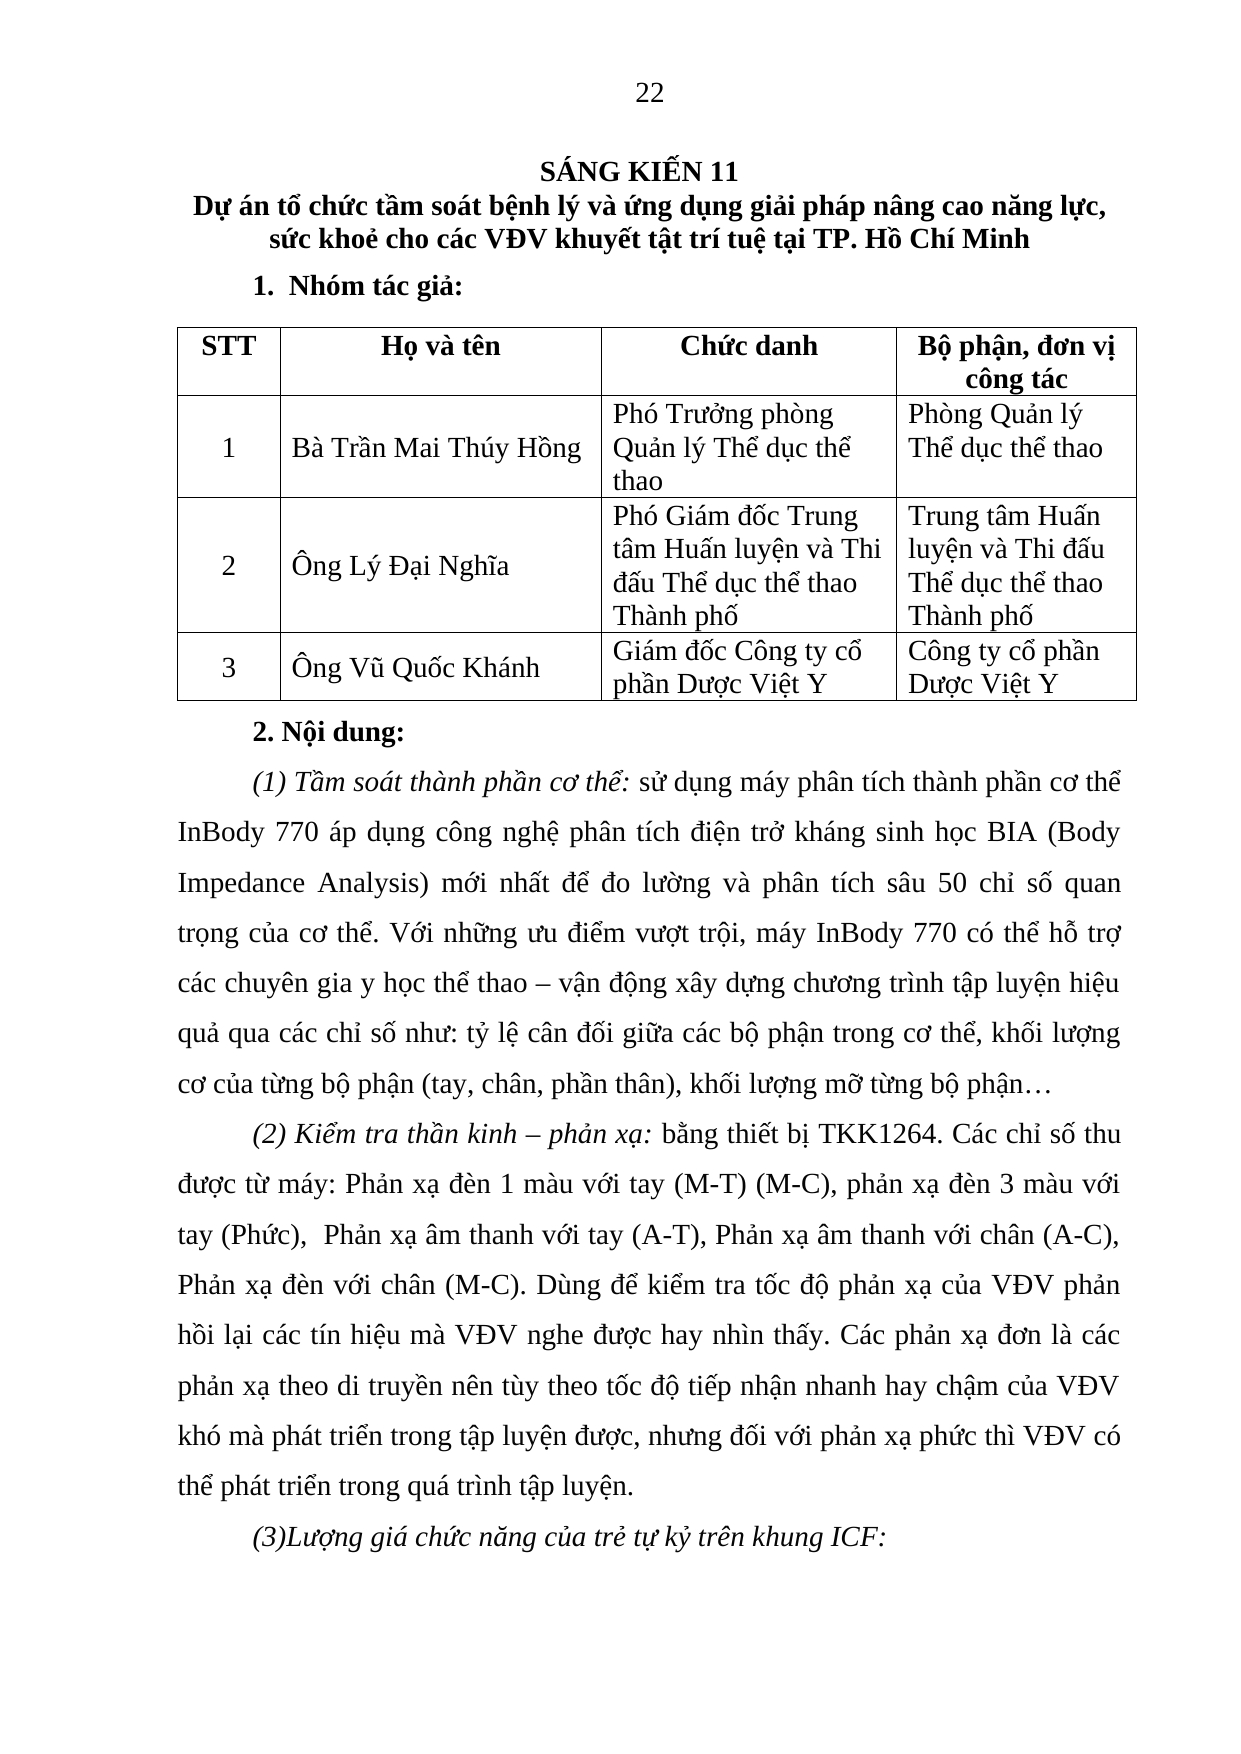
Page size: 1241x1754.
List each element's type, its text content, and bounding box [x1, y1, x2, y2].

text (2) Kiểm tra thần kinh – phản xạ: bằng thiết bị TKK1264. Các chỉ số thu được từ máy: Phản xạ đèn 1 màu với tay (M-T) (M-C), phản xạ đèn 3 màu với tay (Phức), Phản xạ âm thanh với tay (A-T), Phản xạ âm thanh với chân (A-C), Phản xạ đèn với chân (M-C). Dùng để kiểm tra tốc độ phản xạ của VĐV phản hồi lại các tín hiệu mà VĐV nghe được hay nhìn thấy. Các phản xạ đơn là các phản xạ theo di truyền nên tùy theo tốc độ tiếp nhận nhanh hay chậm của VĐV khó mà phát triển trong tập luyện được, nhưng đối với phản xạ phức thì VĐV có thể phát triển trong quá trình tập luyện. [177, 1116, 1122, 1502]
table_cell Giám đốc Công ty cổ phần Dược Việt Y [602, 633, 896, 700]
text Dự án tổ chức tầm soát bệnh lý và ứng dụng giải pháp nâng cao năng lực, sức khoẻ cho các VĐV khuyết tật trí tuệ tại TP. Hồ Chí Minh [177, 188, 1122, 255]
table_header Họ và tên [281, 328, 601, 395]
table_header STT [178, 328, 280, 395]
table_cell 2 [178, 498, 280, 632]
table_cell 1 [178, 396, 280, 497]
table_cell 3 [178, 633, 280, 700]
table_cell Ông Lý Đại Nghĩa [281, 498, 601, 632]
table_cell Công ty cổ phần Dược Việt Y [897, 633, 1136, 700]
text (3)Lượng giá chức năng của trẻ tự kỷ trên khung ICF: [177, 1519, 1122, 1552]
table_header Bộ phận, đơn vị công tác [897, 328, 1136, 395]
table_cell Phó Giám đốc Trung tâm Huấn luyện và Thi đấu Thể dục thể thao Thành phố [602, 498, 896, 632]
table_cell Bà Trần Mai Thúy Hồng [281, 396, 601, 497]
table_cell Phòng Quản lý Thể dục thể thao [897, 396, 1136, 497]
text 2. Nội dung: [177, 714, 1159, 747]
table_cell Trung tâm Huấn luyện và Thi đấu Thể dục thể thao Thành phố [897, 498, 1136, 632]
table_header Chức danh [602, 328, 896, 395]
list Nhóm tác giả: [252, 268, 1159, 301]
text (1) Tầm soát thành phần cơ thể: sử dụng máy phân tích thành phần cơ thể InBody 770 áp dụng công nghệ phân tích điện trở kháng sinh học BIA (Body Impedance Analysis) mới nhất để đo lường và phân tích sâu 50 chỉ số quan trọng của cơ thể. Với những ưu điểm vượt trội, máy InBody 770 có thể hỗ trợ các chuyên gia y học thể thao – vận động xây dựng chương trình tập luyện hiệu quả qua các chỉ số như: tỷ lệ cân đối giữa các bộ phận trong cơ thể, khối lượng cơ của từng bộ phận (tay, chân, phần thân), khối lượng mỡ từng bộ phận… [177, 764, 1122, 1099]
text SÁNG KIẾN 11 [119, 154, 1159, 188]
table_cell Phó Trưởng phòng Quản lý Thể dục thể thao [602, 396, 896, 497]
table_cell Ông Vũ Quốc Khánh [281, 633, 601, 700]
